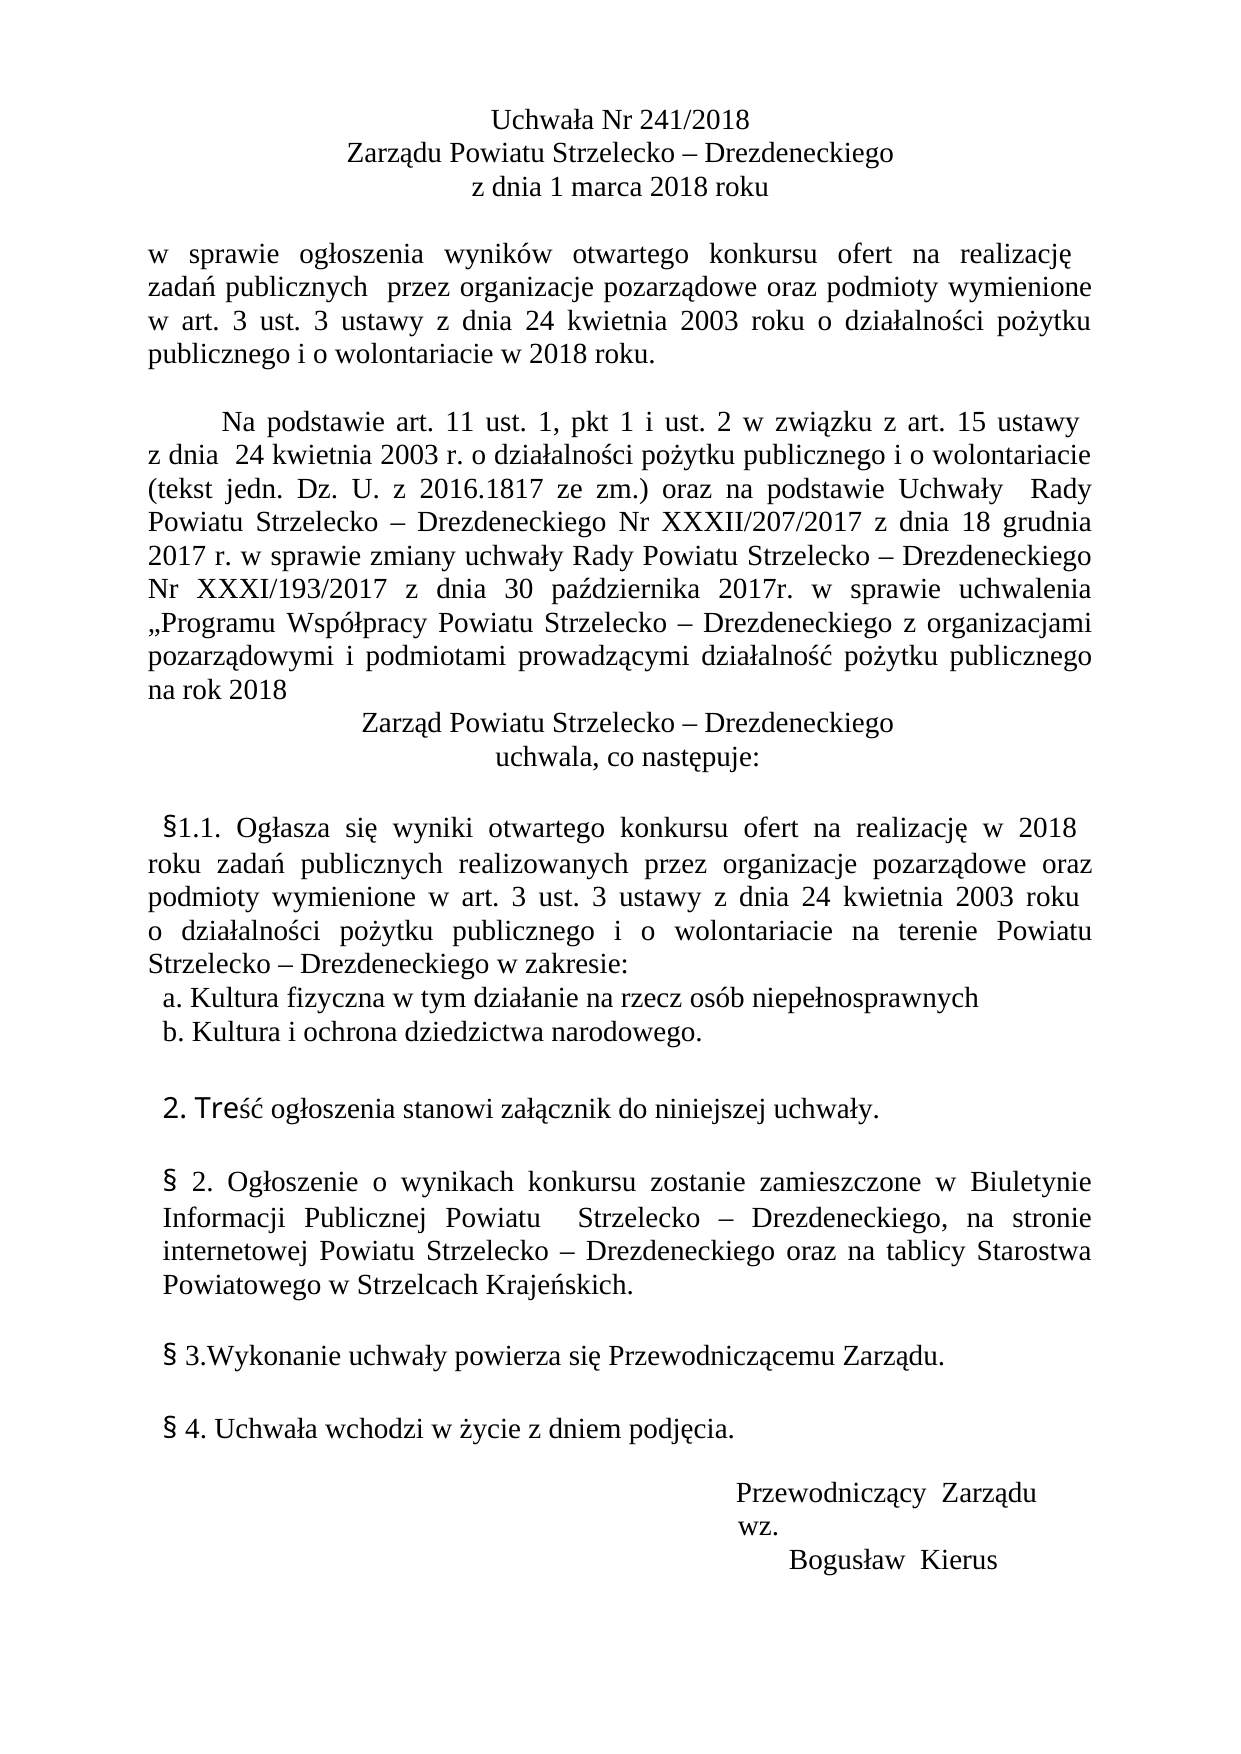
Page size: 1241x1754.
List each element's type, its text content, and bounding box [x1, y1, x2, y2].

text z dnia 1 marca 2018 roku [148, 169, 1093, 202]
text b. Kultura i ochrona dziedzictwa narodowego. [162, 1014, 1093, 1047]
text wz. [738, 1508, 1093, 1542]
text Zarządu Powiatu Strzelecko – Drezdeneckiego [148, 135, 1093, 169]
text Przewodniczący Zarządu [148, 1475, 1093, 1508]
text § 2. Ogłoszenie o wynikach konkursu zostanie zamieszczone w Biuletynie Informacji Publicznej Powiatu Strzelecko – Drezdeneckiego, na stronie internetowej Powiatu Strzelecko – Drezdeneckiego oraz na tablicy Starostwa Powiatowego w Strzelcach Krajeńskich. [162, 1160, 1093, 1300]
text Na podstawie art. 11 ust. 1, pkt 1 i ust. 2 w związku z art. 15 ustawy z dnia 24 kwietnia 2003 r. o działalności pożytku publicznego i o wolontariacie (tekst jedn. Dz. U. z 2016.1817 ze zm.) oraz na podstawie Uchwały Rady Powiatu Strzelecko – Drezdeneckiego Nr XXXII/207/2017 z dnia 18 grudnia 2017 r. w sprawie zmiany uchwały Rady Powiatu Strzelecko – Drezdeneckiego Nr XXXI/193/2017 z dnia 30 października 2017r. w sprawie uchwalenia „Programu Współpracy Powiatu Strzelecko – Drezdeneckiego z organizacjami pozarządowymi i podmiotami prowadzącymi działalność pożytku publicznego na rok 2018 [148, 404, 1093, 706]
text Bogusław Kierus [738, 1542, 1093, 1576]
text §1.1. Ogłasza się wyniki otwartego konkursu ofert na realizację w 2018 roku zadań publicznych realizowanych przez organizacje pozarządowe oraz podmioty wymienione w art. 3 ust. 3 ustawy z dnia 24 kwietnia 2003 roku o działalności pożytku publicznego i o wolontariacie na terenie Powiatu Strzelecko – Drezdeneckiego w zakresie: [148, 806, 1093, 980]
text § 4. Uchwała wchodzi w życie z dniem podjęcia. [162, 1407, 1093, 1447]
text Uchwała Nr 241/2018 [148, 102, 1093, 135]
text w sprawie ogłoszenia wyników otwartego konkursu ofert na realizację zadań publicznych przez organizacje pozarządowe oraz podmioty wymienione w art. 3 ust. 3 ustawy z dnia 24 kwietnia 2003 roku o działalności pożytku publicznego i o wolontariacie w 2018 roku. [148, 236, 1093, 370]
text 2. Treść ogłoszenia stanowi załącznik do niniejszej uchwały. [162, 1087, 1093, 1127]
text § 3.Wykonanie uchwały powierza się Przewodniczącemu Zarządu. [162, 1334, 1093, 1374]
text uchwala, co następuje: [148, 739, 1093, 773]
text a. Kultura fizyczna w tym działanie na rzecz osób niepełnosprawnych [162, 980, 1093, 1014]
text Zarząd Powiatu Strzelecko – Drezdeneckiego [148, 706, 1093, 739]
